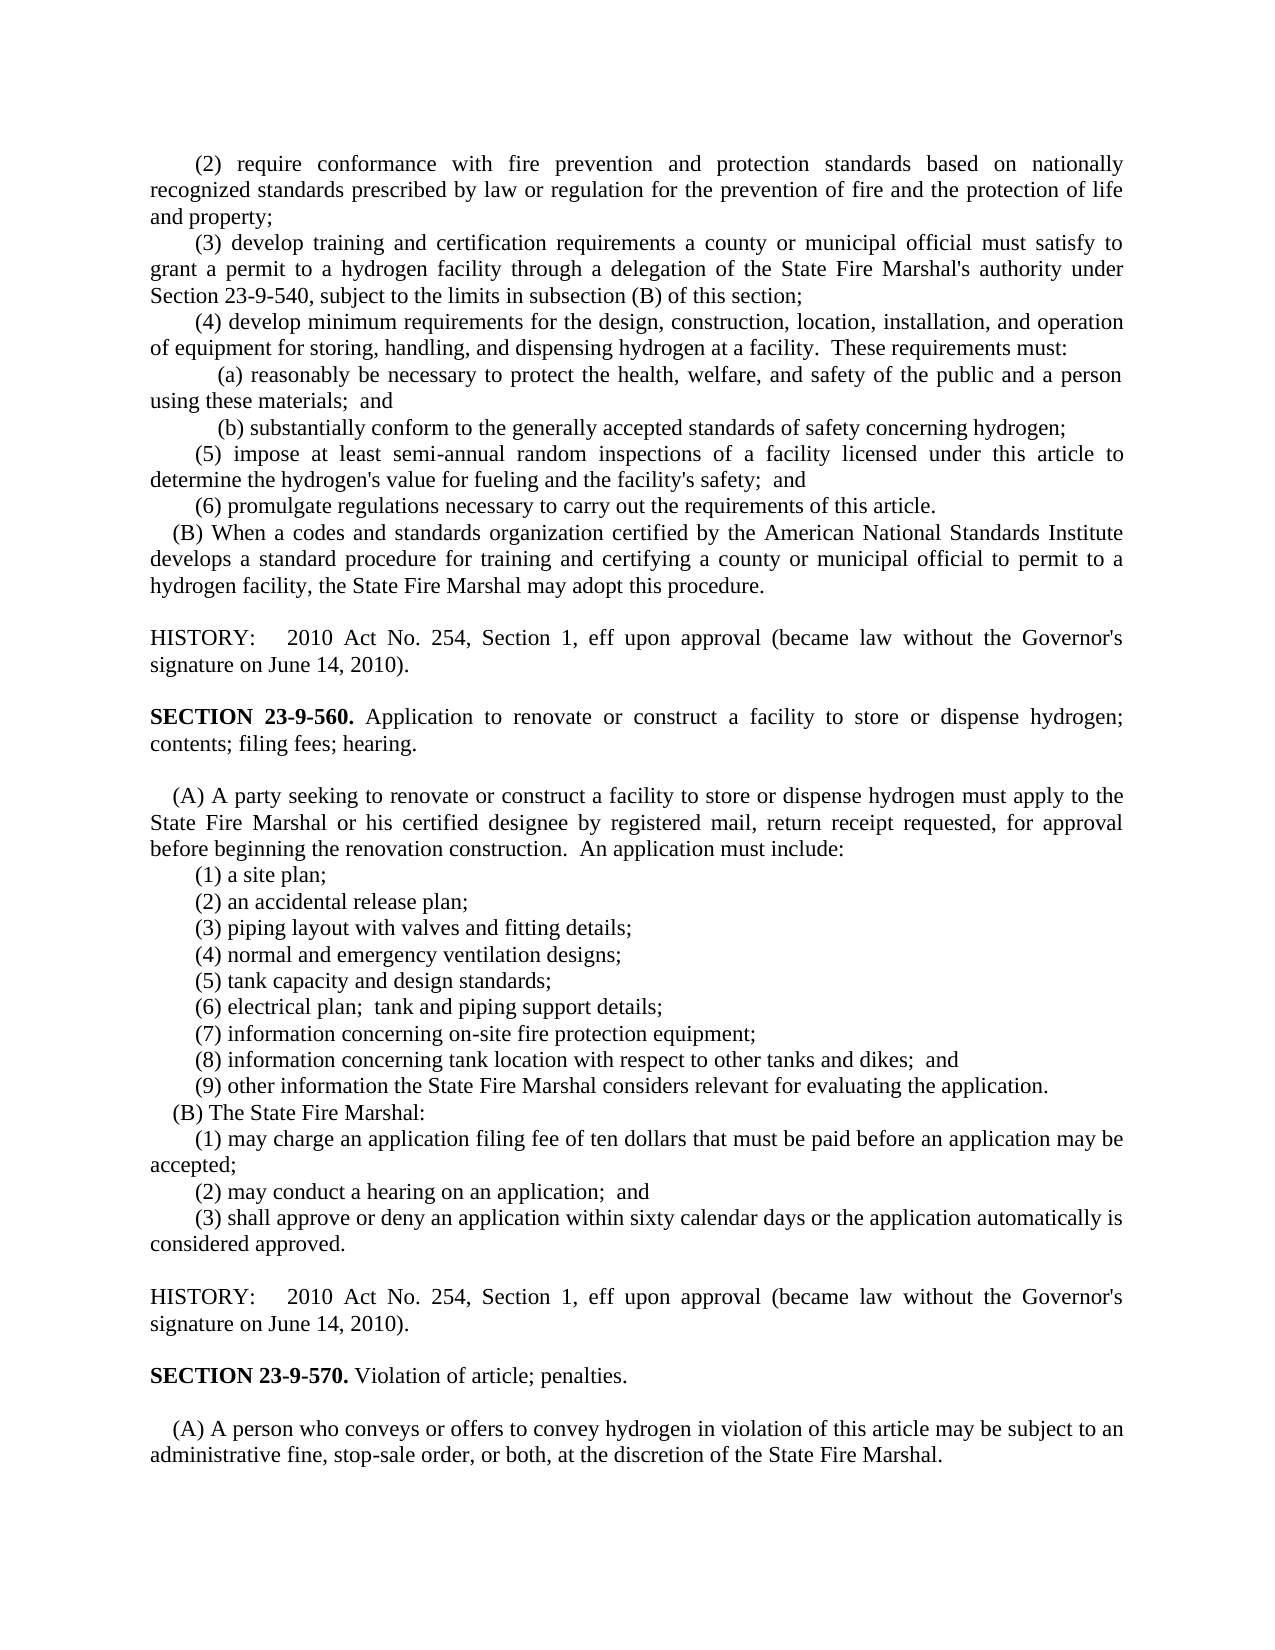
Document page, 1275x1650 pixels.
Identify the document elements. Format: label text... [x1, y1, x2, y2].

text (4) normal and emergency ventilation designs; [150, 941, 1125, 967]
text (2) may conduct a hearing on an application; and [150, 1178, 1125, 1204]
text (4) develop minimum requirements for the design, construction, location, installation, and operation of equipment for storing, handling, and dispensing hydrogen at a facility. These requirements must: [150, 308, 1125, 361]
text (6) electrical plan; tank and piping support details; [150, 993, 1125, 1020]
text (9) other information the State Fire Marshal considers relevant for evaluating the application. [150, 1072, 1125, 1099]
text HISTORY: 2010 Act No. 254, Section 1, eff upon approval (became law without the Governor's signature on June 14, 2010). [150, 1283, 1125, 1336]
text (1) a site plan; [150, 862, 1125, 888]
text (3) shall approve or deny an application within sixty calendar days or the application automatically is considered approved. [150, 1204, 1125, 1257]
text (3) piping layout with valves and fitting details; [150, 914, 1125, 941]
text (B) The State Fire Marshal: [150, 1099, 1125, 1125]
text (1) may charge an application filing fee of ten dollars that must be paid before an application may be accepted; [150, 1125, 1125, 1178]
text (2) require conformance with fire prevention and protection standards based on nationally recognized standards prescribed by law or regulation for the prevention of fire and the protection of life and property; [150, 150, 1125, 229]
text (B) When a codes and standards organization certified by the American National Standards Institute develops a standard procedure for training and certifying a county or municipal official to permit to a hydrogen facility, the State Fire Marshal may adopt this procedure. [150, 519, 1125, 598]
text (A) A party seeking to renovate or construct a facility to store or dispense hydrogen must apply to the State Fire Marshal or his certified designee by registered mail, return receipt requested, for approval before beginning the renovation construction. An application must include: [150, 782, 1125, 862]
text (2) an accidental release plan; [150, 888, 1125, 914]
text SECTION 23-9-570. Violation of article; penalties. [150, 1362, 1125, 1389]
text SECTION 23-9-560. Application to renovate or construct a facility to store or dispense hydrogen; contents; filing fees; hearing. [150, 703, 1125, 756]
text (5) impose at least semi-annual random inspections of a facility licensed under this article to determine the hydrogen's value for fueling and the facility's safety; and [150, 440, 1125, 493]
text (b) substantially conform to the generally accepted standards of safety concerning hydrogen; [150, 413, 1125, 440]
text HISTORY: 2010 Act No. 254, Section 1, eff upon approval (became law without the Governor's signature on June 14, 2010). [150, 624, 1125, 677]
text (7) information concerning on-site fire protection equipment; [150, 1020, 1125, 1046]
text (5) tank capacity and design standards; [150, 967, 1125, 993]
text (a) reasonably be necessary to protect the health, welfare, and safety of the public and a person using these materials; and [150, 361, 1125, 413]
text (A) A person who conveys or offers to convey hydrogen in violation of this article may be subject to an administrative fine, stop-sale order, or both, at the discretion of the State Fire Marshal. [150, 1415, 1125, 1468]
text (3) develop training and certification requirements a county or municipal official must satisfy to grant a permit to a hydrogen facility through a delegation of the State Fire Marshal's authority under Section 23-9-540, subject to the limits in subsection (B) of this section; [150, 229, 1125, 308]
text (6) promulgate regulations necessary to carry out the requirements of this article. [150, 493, 1125, 519]
text (8) information concerning tank location with respect to other tanks and dikes; and [150, 1046, 1125, 1072]
